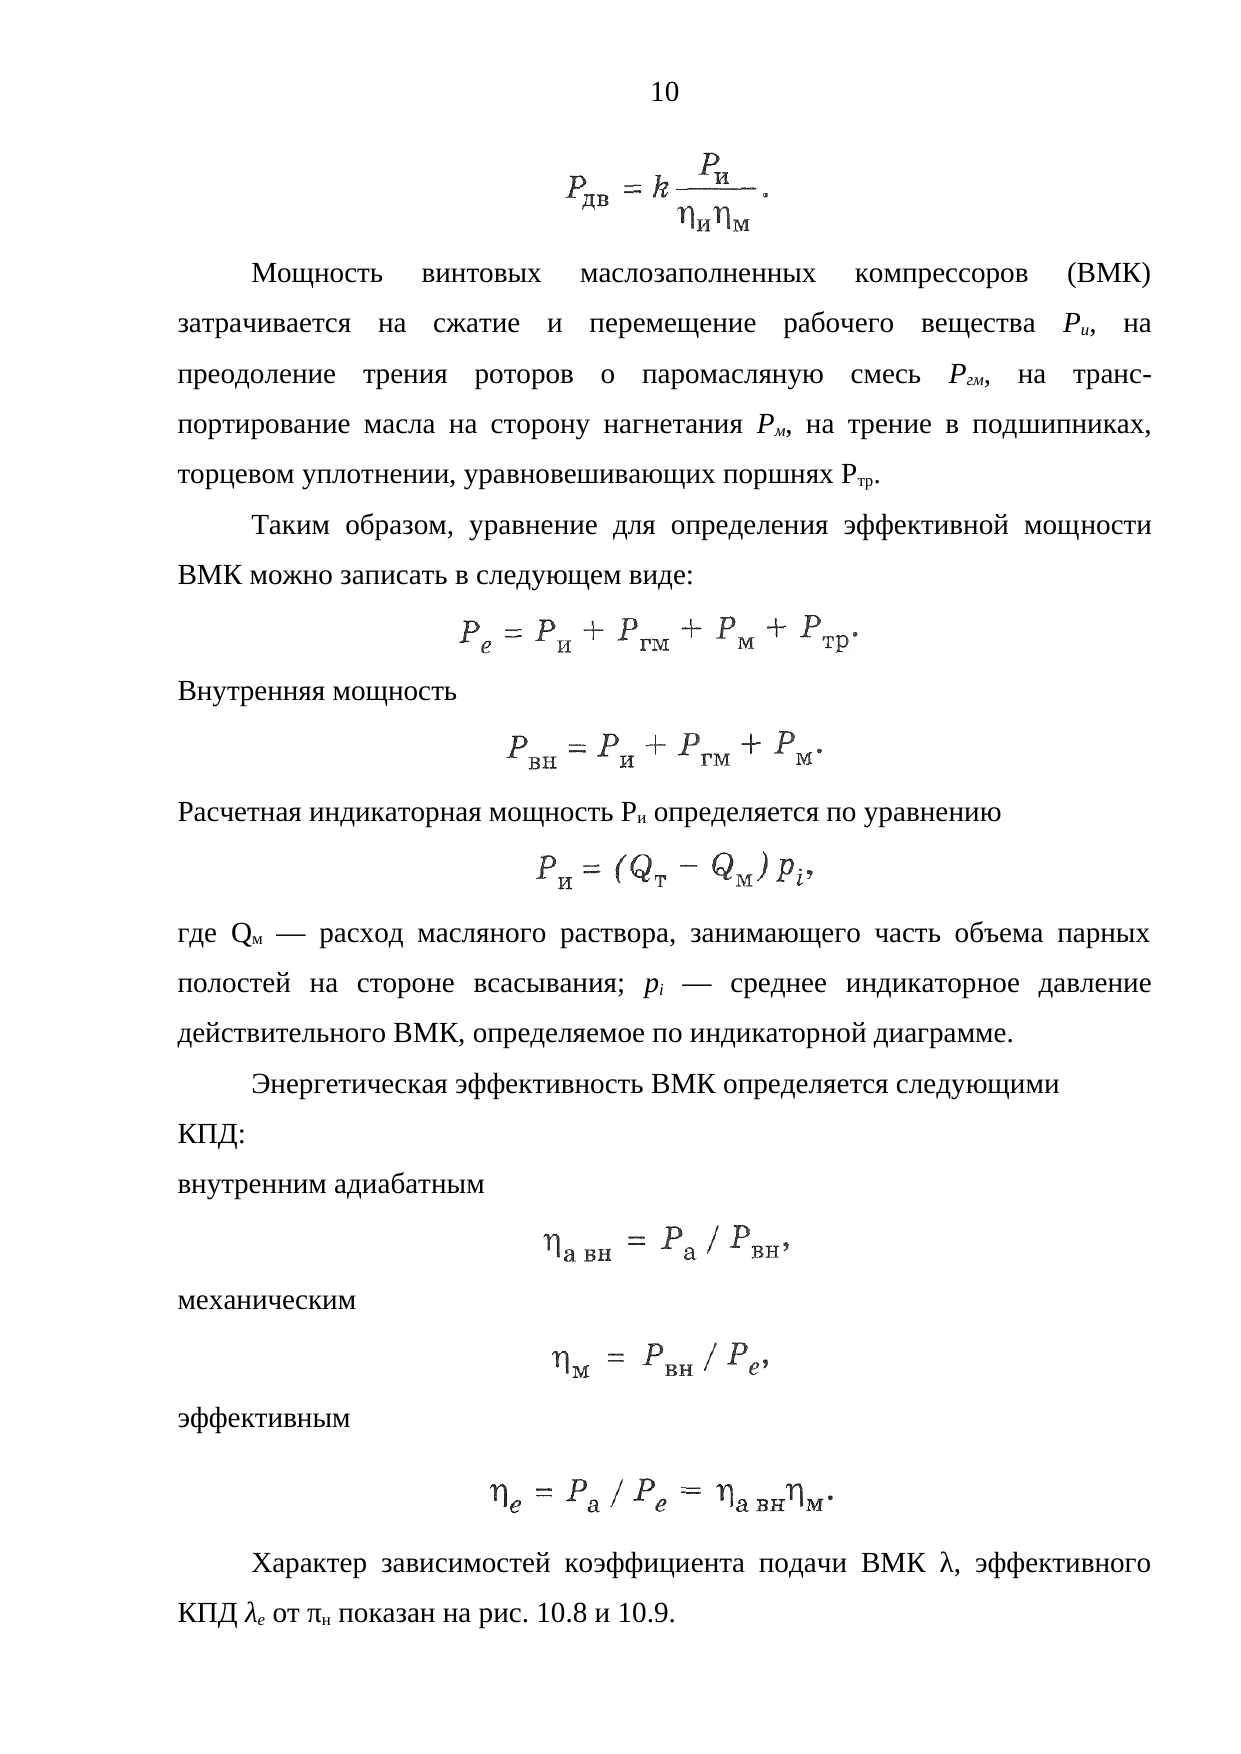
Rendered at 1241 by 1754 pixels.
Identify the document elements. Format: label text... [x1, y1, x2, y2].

text Характер зависимостей коэффициента подачи ВМК λ, эффективного КПД λе от πн показан на рис. 10.8 и 10.9. [177, 1545, 1152, 1629]
text КПД: [177, 1116, 1152, 1149]
text механическим [177, 1282, 1152, 1315]
text Расчетная индикаторная мощность Ри определяется по уравнению [177, 794, 1152, 827]
text где Qм — расход масляного раствора, занимающего часть объема парных полостей на стороне всасывания; рi — среднее индикаторное давление действительного ВМК, определяемое по индикаторной диаграмме. [177, 915, 1152, 1049]
text Мощность винтовых маслозаполненных компрессоров (ВМК) затрачивается на сжатие и перемещение рабочего вещества Ри, на преодоление трения роторов о паромасляную смесь Ргм, на транспортирование масла на сторону нагнетания Рм, на трение в подшипниках, торцевом уплотнении, уравновешивающих поршнях Ртр. [177, 255, 1152, 490]
text Энергетическая эффективность ВМК определяется следующими [177, 1066, 1152, 1099]
text Внутренняя мощность [177, 673, 1152, 706]
text внутренним адиабатным [177, 1166, 1152, 1200]
text эффективным [177, 1400, 1152, 1433]
text Таким образом, уравнение для определения эффективной мощности ВМК можно записать в следующем виде: [177, 507, 1152, 591]
